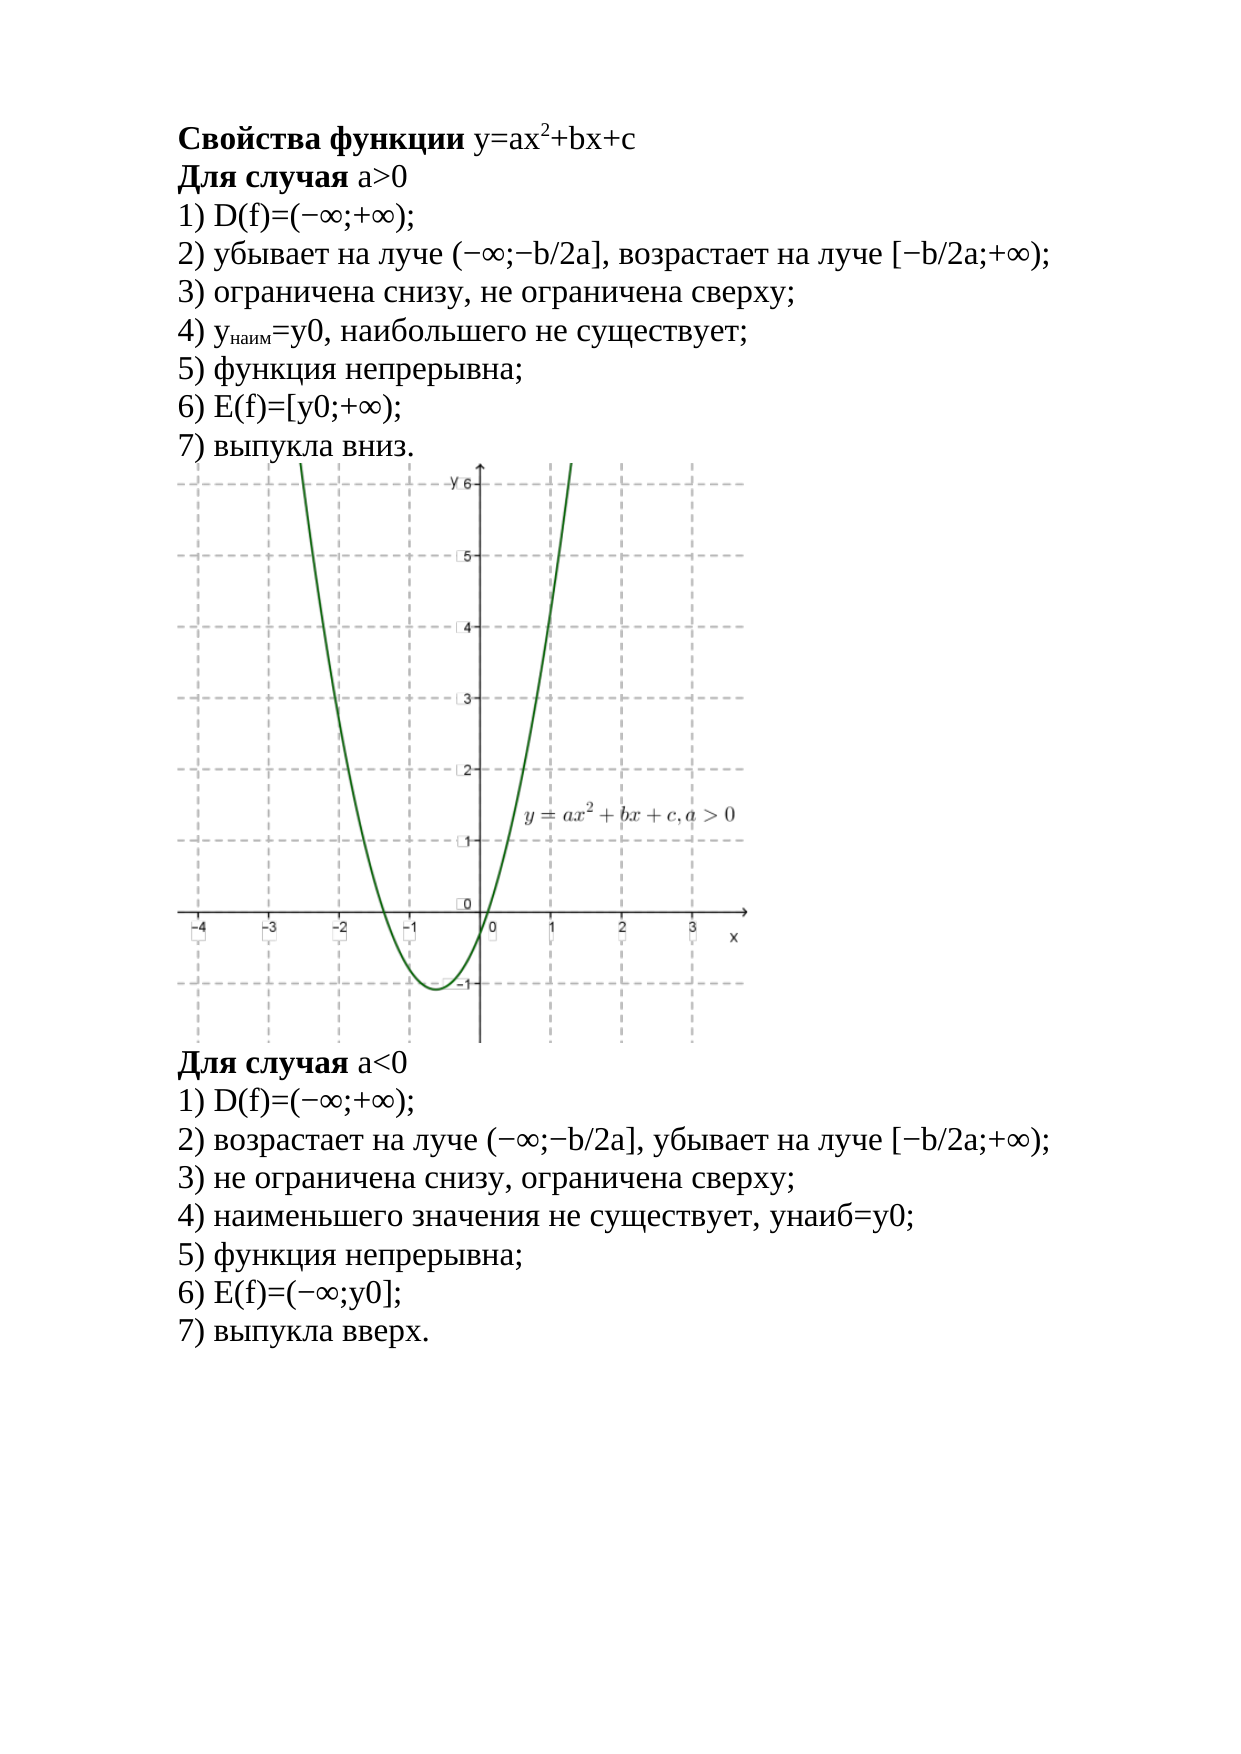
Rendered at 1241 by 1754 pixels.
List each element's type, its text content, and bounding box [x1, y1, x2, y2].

text 7) выпукла вниз. [177, 425, 1152, 463]
text 6) E(f)=(−∞;y0]; [177, 1272, 1152, 1311]
text Свойства функции y=ax2+bx+c [177, 118, 1152, 156]
text 3) ограничена снизу, не ограничена сверху; [177, 271, 1152, 310]
text Для случая a<0 [177, 1042, 1152, 1081]
text 2) возрастает на луче (−∞;−b/2a], убывает на луче [−b/2a;+∞); [177, 1119, 1152, 1157]
text 4) yнаим=y0, наибольшего не существует; [177, 310, 1152, 348]
text 3) не ограничена снизу, ограничена сверху; [177, 1157, 1152, 1196]
text 1) D(f)=(−∞;+∞); [177, 1081, 1152, 1119]
text 7) выпукла вверх. [177, 1311, 1152, 1349]
text Для случая a>0 [177, 156, 1152, 195]
text 4) наименьшего значения не существует, yнаиб=y0; [177, 1196, 1152, 1234]
text 1) D(f)=(−∞;+∞); [177, 195, 1152, 233]
text 5) функция непрерывна; [177, 1234, 1152, 1272]
text 5) функция непрерывна; [177, 348, 1152, 386]
picture [177, 463, 748, 1043]
text 6) E(f)=[y0;+∞); [177, 386, 1152, 425]
text 2) убывает на луче (−∞;−b/2a], возрастает на луче [−b/2a;+∞); [177, 233, 1152, 271]
